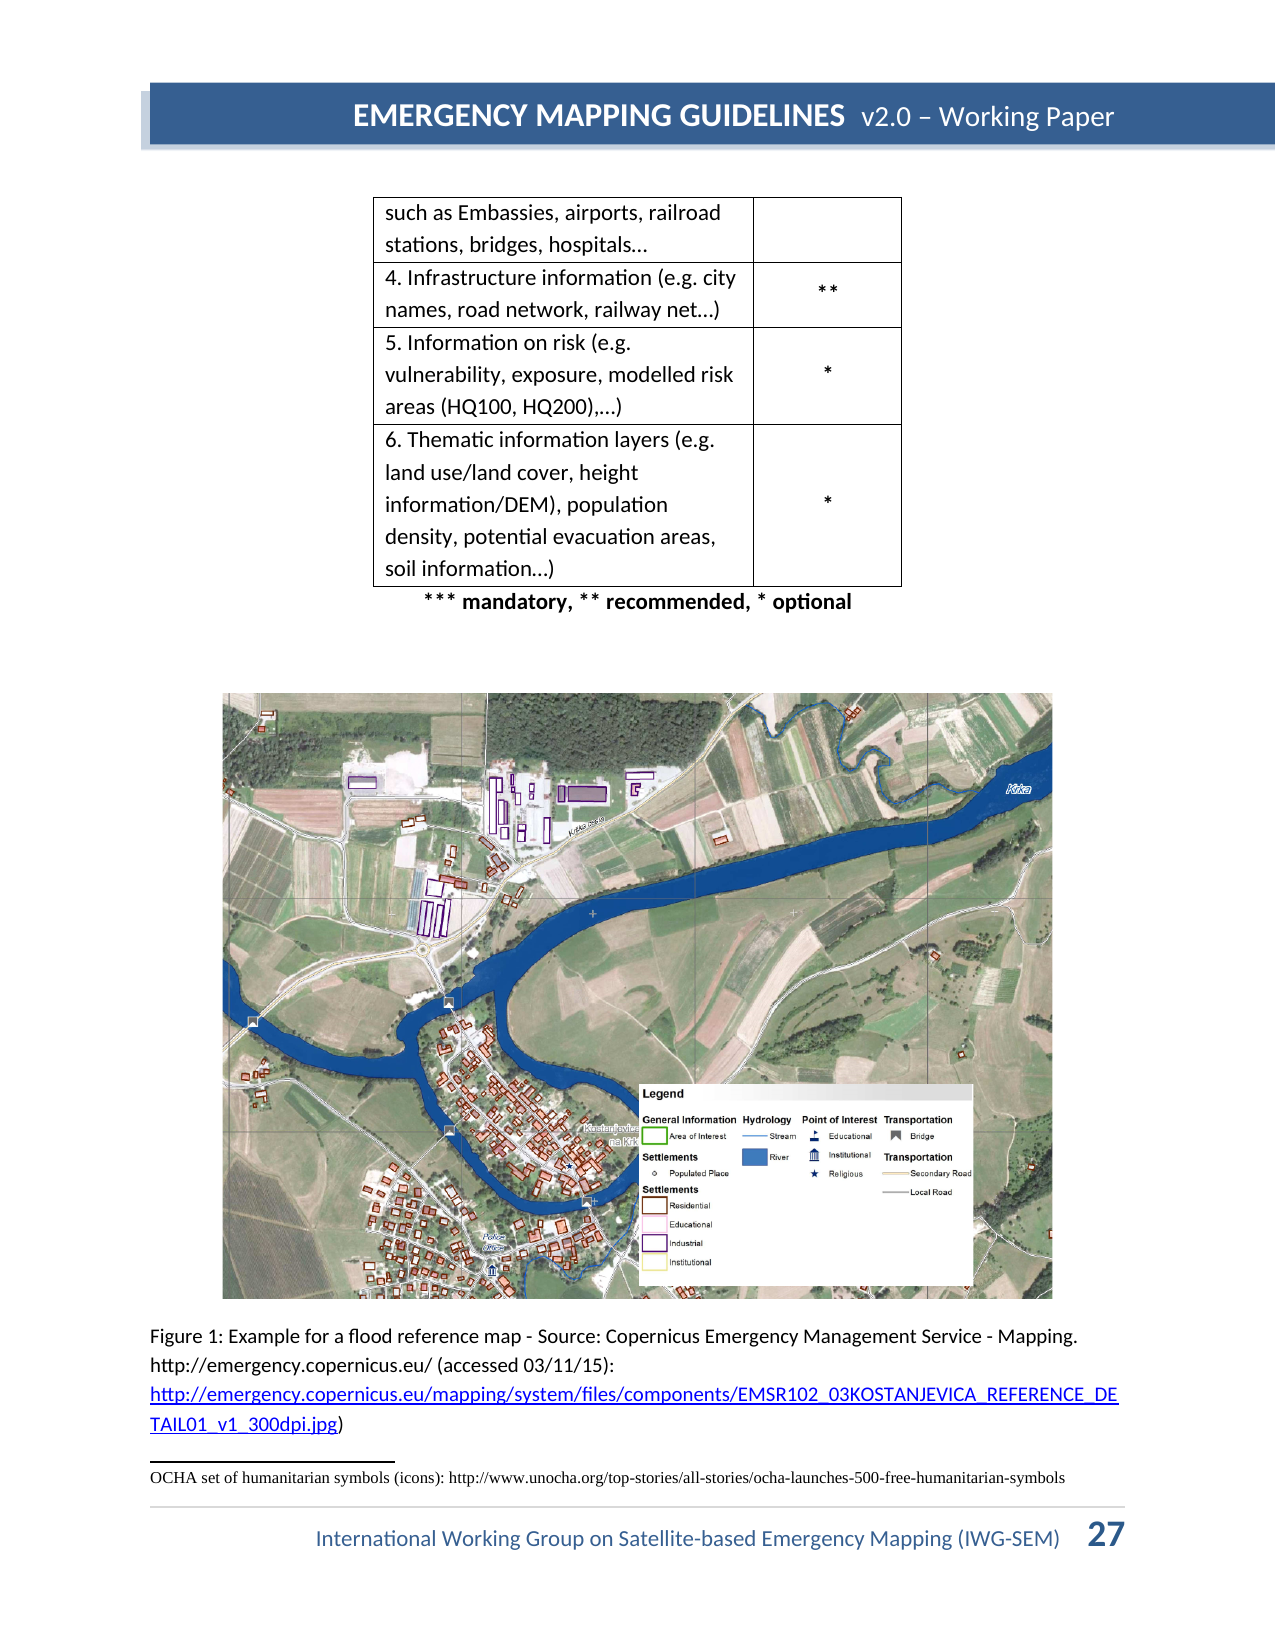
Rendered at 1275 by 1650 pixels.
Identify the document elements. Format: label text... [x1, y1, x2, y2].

table_cell ** [754, 198, 901, 262]
text *** mandatory, ** recommended, * optional [150, 587, 1125, 615]
table_cell * [754, 425, 901, 586]
text Figure 1: Example for a flood reference map - Source: Copernicus Emergency Management Service - Mapping. http://emergency.copernicus.eu/ (accessed 03/11/15): http://emergency.copernicus.eu/mapping/system/files/components/EMSR102_03KOSTANJEVICA_REFERENCE_DETAIL01_v1_300dpi.jpg) [150, 1323, 1125, 1436]
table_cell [374, 198, 753, 262]
table_cell 5. Information on risk (e.g. vulnerability, exposure, modelled risk areas (HQ100, HQ200),…) [374, 328, 753, 424]
table_cell 6. Thematic information layers (e.g. land use/land cover, height information/DEM), population density, potential evacuation areas, soil information…) [374, 425, 753, 586]
table_cell 4. Infrastructure information (e.g. city names, road network, railway net…) [374, 263, 753, 327]
picture [222, 693, 1053, 1299]
table_cell ** [754, 263, 901, 327]
table_cell * [754, 328, 901, 424]
